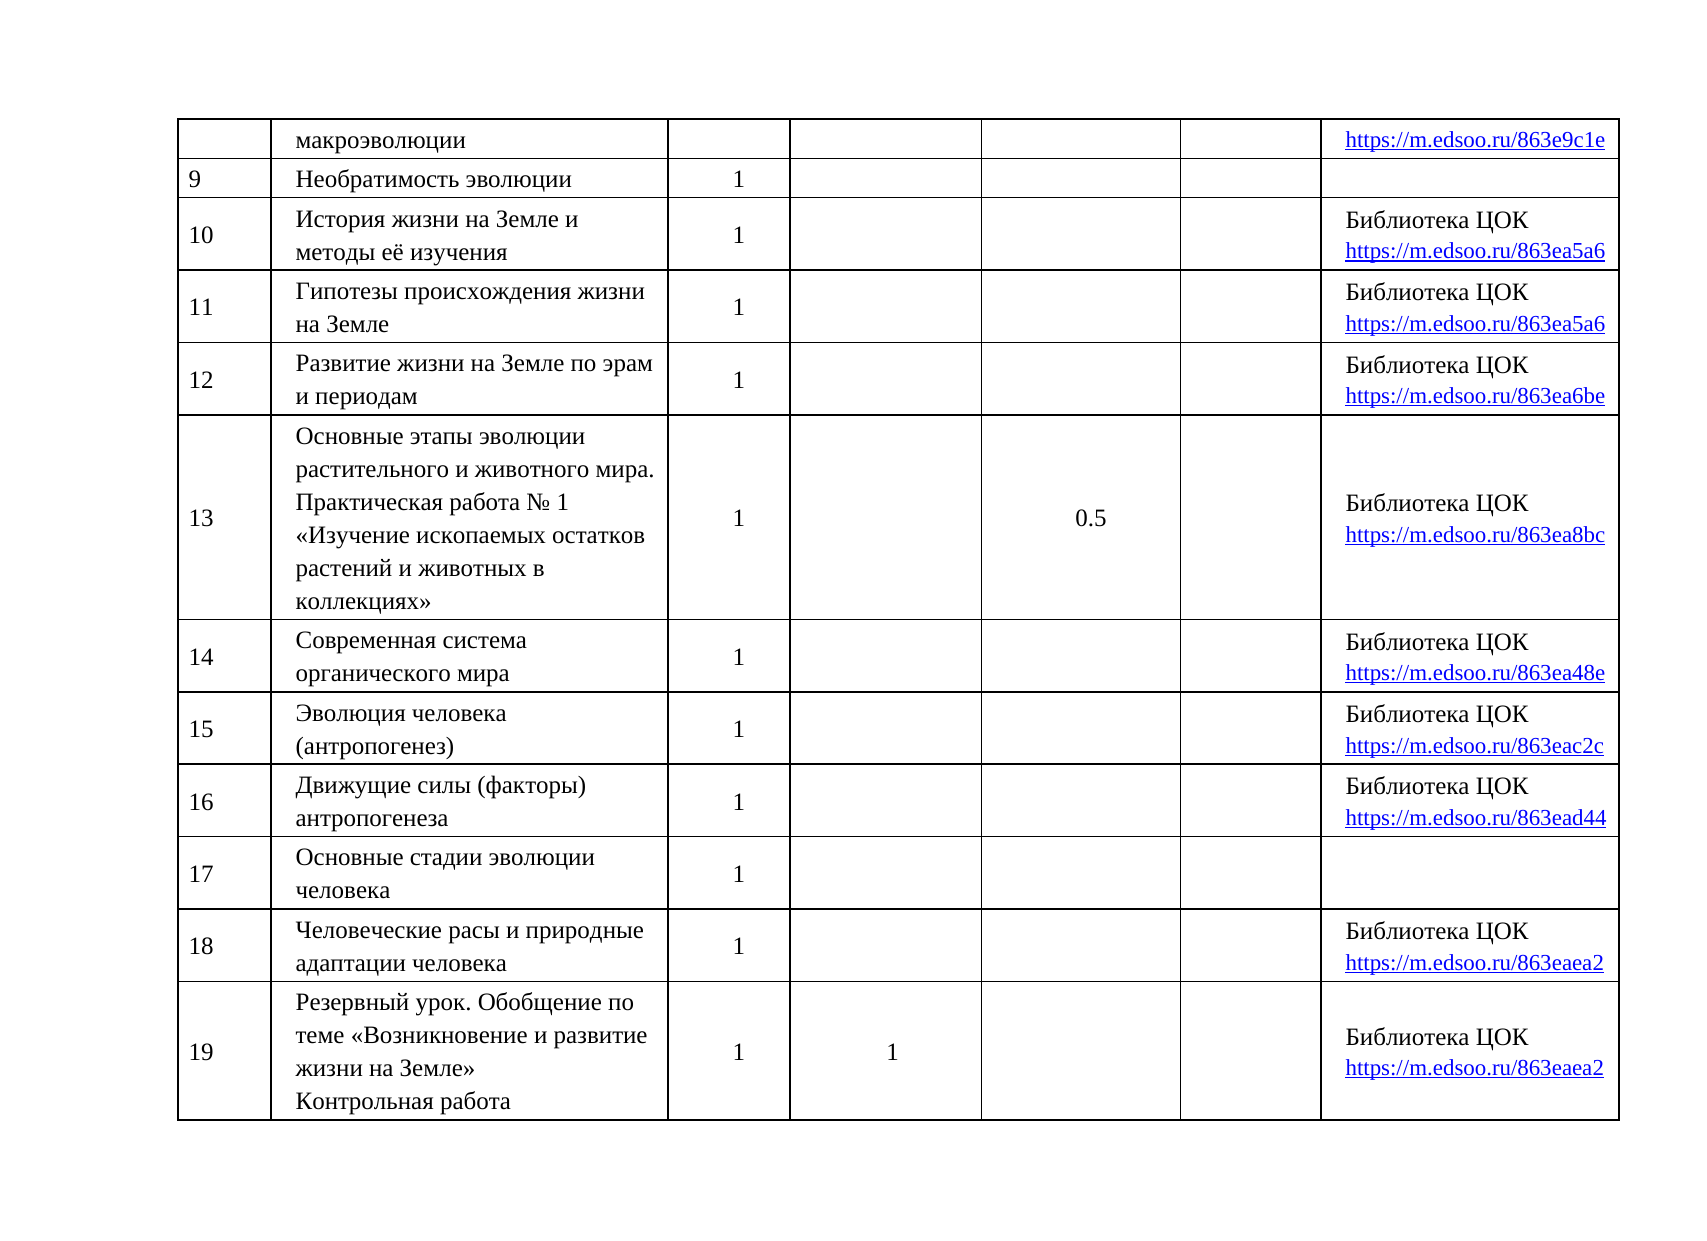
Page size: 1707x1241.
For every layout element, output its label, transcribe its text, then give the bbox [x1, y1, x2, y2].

table_cell [791, 910, 981, 981]
table_cell [791, 271, 981, 342]
table_cell Гипотезы происхождения жизни на Земле [272, 271, 667, 342]
table_cell [1181, 120, 1320, 157]
table_cell [791, 693, 981, 763]
table_cell 1 [669, 416, 789, 618]
table_cell [982, 159, 1180, 197]
table_cell 17 [179, 837, 270, 908]
table_cell [1181, 620, 1320, 691]
table_cell [1322, 837, 1618, 908]
table_cell 1 [669, 620, 789, 691]
table_cell [982, 837, 1180, 908]
table_cell 0.5 [982, 416, 1180, 618]
table_cell [791, 198, 981, 269]
table_cell 1 [669, 159, 789, 197]
table_cell 9 [179, 159, 270, 197]
table_cell [982, 343, 1180, 414]
table_cell 1 [669, 693, 789, 763]
table_cell [791, 159, 981, 197]
table_cell 1 [669, 837, 789, 908]
table_cell 1 [669, 271, 789, 342]
table_cell Движущие силы (факторы) антропогенеза [272, 765, 667, 836]
table_cell Развитие жизни на Земле по эрам и периодам [272, 343, 667, 414]
table_cell [982, 120, 1180, 157]
table_cell [1181, 159, 1320, 197]
table_cell Необратимость эволюции [272, 159, 667, 197]
table_cell [982, 271, 1180, 342]
table_cell Резервный урок. Обобщение по теме «Возникновение и развитие жизни на Земле» Контрольная работа [272, 982, 667, 1119]
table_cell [272, 120, 667, 157]
table_cell 1 [669, 120, 789, 157]
table_cell Библиотека ЦОК https://m.edsoo.ru/863ea5a6 [1322, 198, 1618, 269]
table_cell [1322, 120, 1618, 157]
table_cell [1322, 910, 1618, 981]
table_cell Современная система органического мира [272, 620, 667, 691]
table_cell Библиотека ЦОК https://m.edsoo.ru/863ea8bc [1322, 416, 1618, 618]
table_cell [1322, 159, 1618, 197]
table_cell Библиотека ЦОК https://m.edsoo.ru/863ead44 [1322, 765, 1618, 836]
table_cell 8 [179, 120, 270, 157]
table_cell [982, 620, 1180, 691]
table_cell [1322, 982, 1618, 1119]
table_cell [791, 837, 981, 908]
table_cell Человеческие расы и природные адаптации человека [272, 910, 667, 981]
table_cell [791, 416, 981, 618]
table_cell 1 [669, 982, 789, 1119]
table_cell [982, 910, 1180, 981]
table_cell 13 [179, 416, 270, 618]
table_cell 1 [669, 343, 789, 414]
table_cell Основные этапы эволюции растительного и животного мира. Практическая работа № 1 «Изучение ископаемых остатков растений и животных в коллекциях» [272, 416, 667, 618]
table_cell [1181, 765, 1320, 836]
table_cell История жизни на Земле и методы её изучения [272, 198, 667, 269]
table_cell 1 [669, 910, 789, 981]
table_cell [791, 120, 981, 157]
table_cell Основные стадии эволюции человека [272, 837, 667, 908]
table_cell [982, 982, 1180, 1119]
table_cell Библиотека ЦОК https://m.edsoo.ru/863eac2c [1322, 693, 1618, 763]
table_cell [791, 765, 981, 836]
table_cell Библиотека ЦОК https://m.edsoo.ru/863ea5a6 [1322, 271, 1618, 342]
table_cell 1 [669, 765, 789, 836]
table_cell 11 [179, 271, 270, 342]
table_cell 1 [669, 198, 789, 269]
table_cell Библиотека ЦОК https://m.edsoo.ru/863ea6be [1322, 343, 1618, 414]
table_cell [791, 620, 981, 691]
table_cell Эволюция человека (антропогенез) [272, 693, 667, 763]
table_cell Библиотека ЦОК https://m.edsoo.ru/863ea48e [1322, 620, 1618, 691]
table_cell [1181, 693, 1320, 763]
table_cell [1181, 271, 1320, 342]
table_cell [1181, 198, 1320, 269]
table_cell [791, 343, 981, 414]
table_cell 16 [179, 765, 270, 836]
table_cell [982, 693, 1180, 763]
table_cell 10 [179, 198, 270, 269]
table_cell [1181, 837, 1320, 908]
table_cell [1181, 343, 1320, 414]
table_cell [1181, 416, 1320, 618]
table_cell 19 [179, 982, 270, 1119]
table_cell 12 [179, 343, 270, 414]
table_cell 14 [179, 620, 270, 691]
table_cell [1181, 910, 1320, 981]
table_cell 15 [179, 693, 270, 763]
table_cell [1181, 982, 1320, 1119]
table_cell 18 [179, 910, 270, 981]
table_cell [982, 765, 1180, 836]
table_cell 1 [791, 982, 981, 1119]
table_cell [982, 198, 1180, 269]
